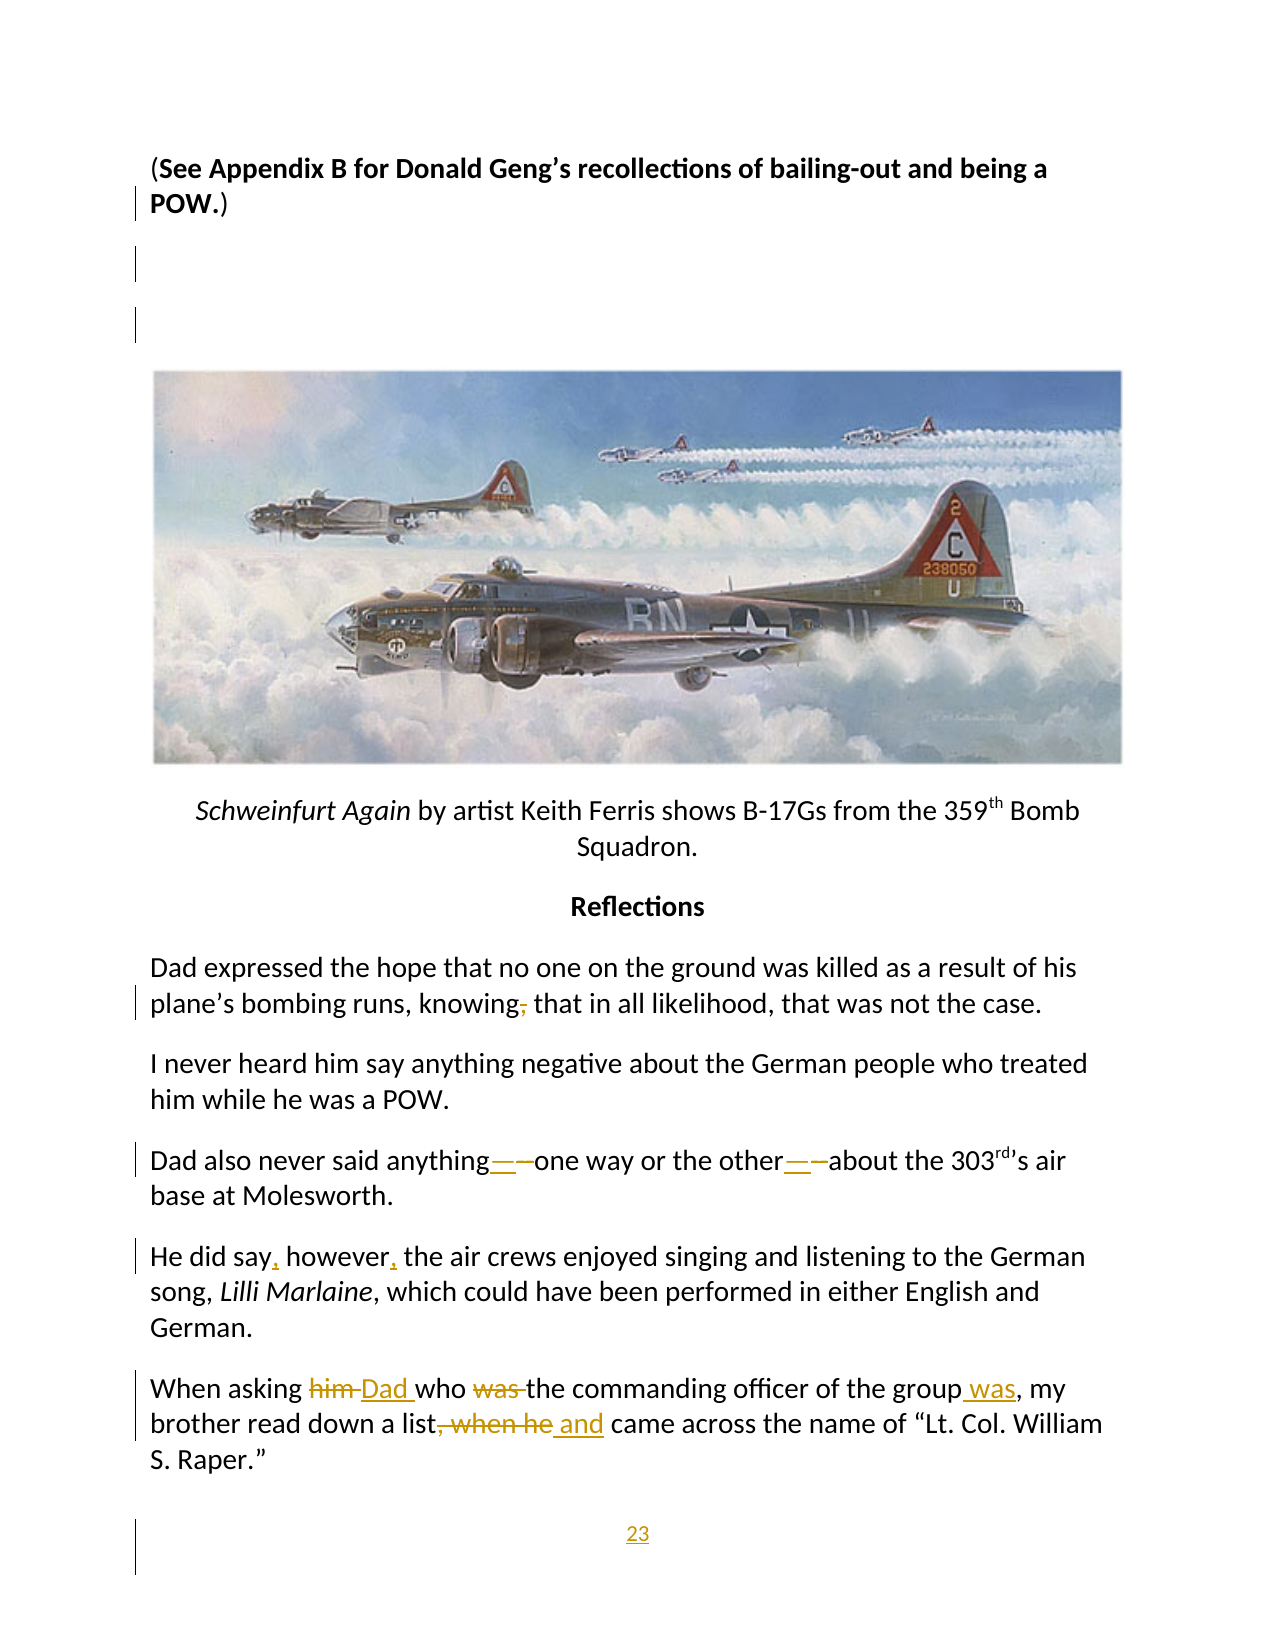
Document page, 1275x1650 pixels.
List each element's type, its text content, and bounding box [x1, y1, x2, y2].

text I never heard him say anything negative about the German people who treated him while he was a POW. [150, 1045, 1125, 1117]
text Reflections [150, 888, 1125, 924]
text Dad expressed the hope that no one on the ground was killed as a result of his plane’s bombing runs, knowing that in all likelihood, that was not the case. [150, 949, 1125, 1020]
text He did say however the air crews enjoyed singing and listening to the German song, Lilli Marlaine, which could have been performed in either English and German. [150, 1238, 1125, 1345]
picture [150, 367, 1125, 768]
text When asking who the commanding officer of the group, my brother read down a list came across the name of “Lt. Col. William S. Raper.” [150, 1370, 1125, 1477]
text (See Appendix B for Donald Geng’s recollections of bailing-out and being a POW.) [150, 150, 1125, 221]
text Dad also never said anythingone way or the otherabout the 303rd’s air base at Molesworth. [150, 1142, 1125, 1213]
text Schweinfurt Again by artist Keith Ferris shows B-17Gs from the 359th Bomb Squadron. [150, 792, 1125, 863]
